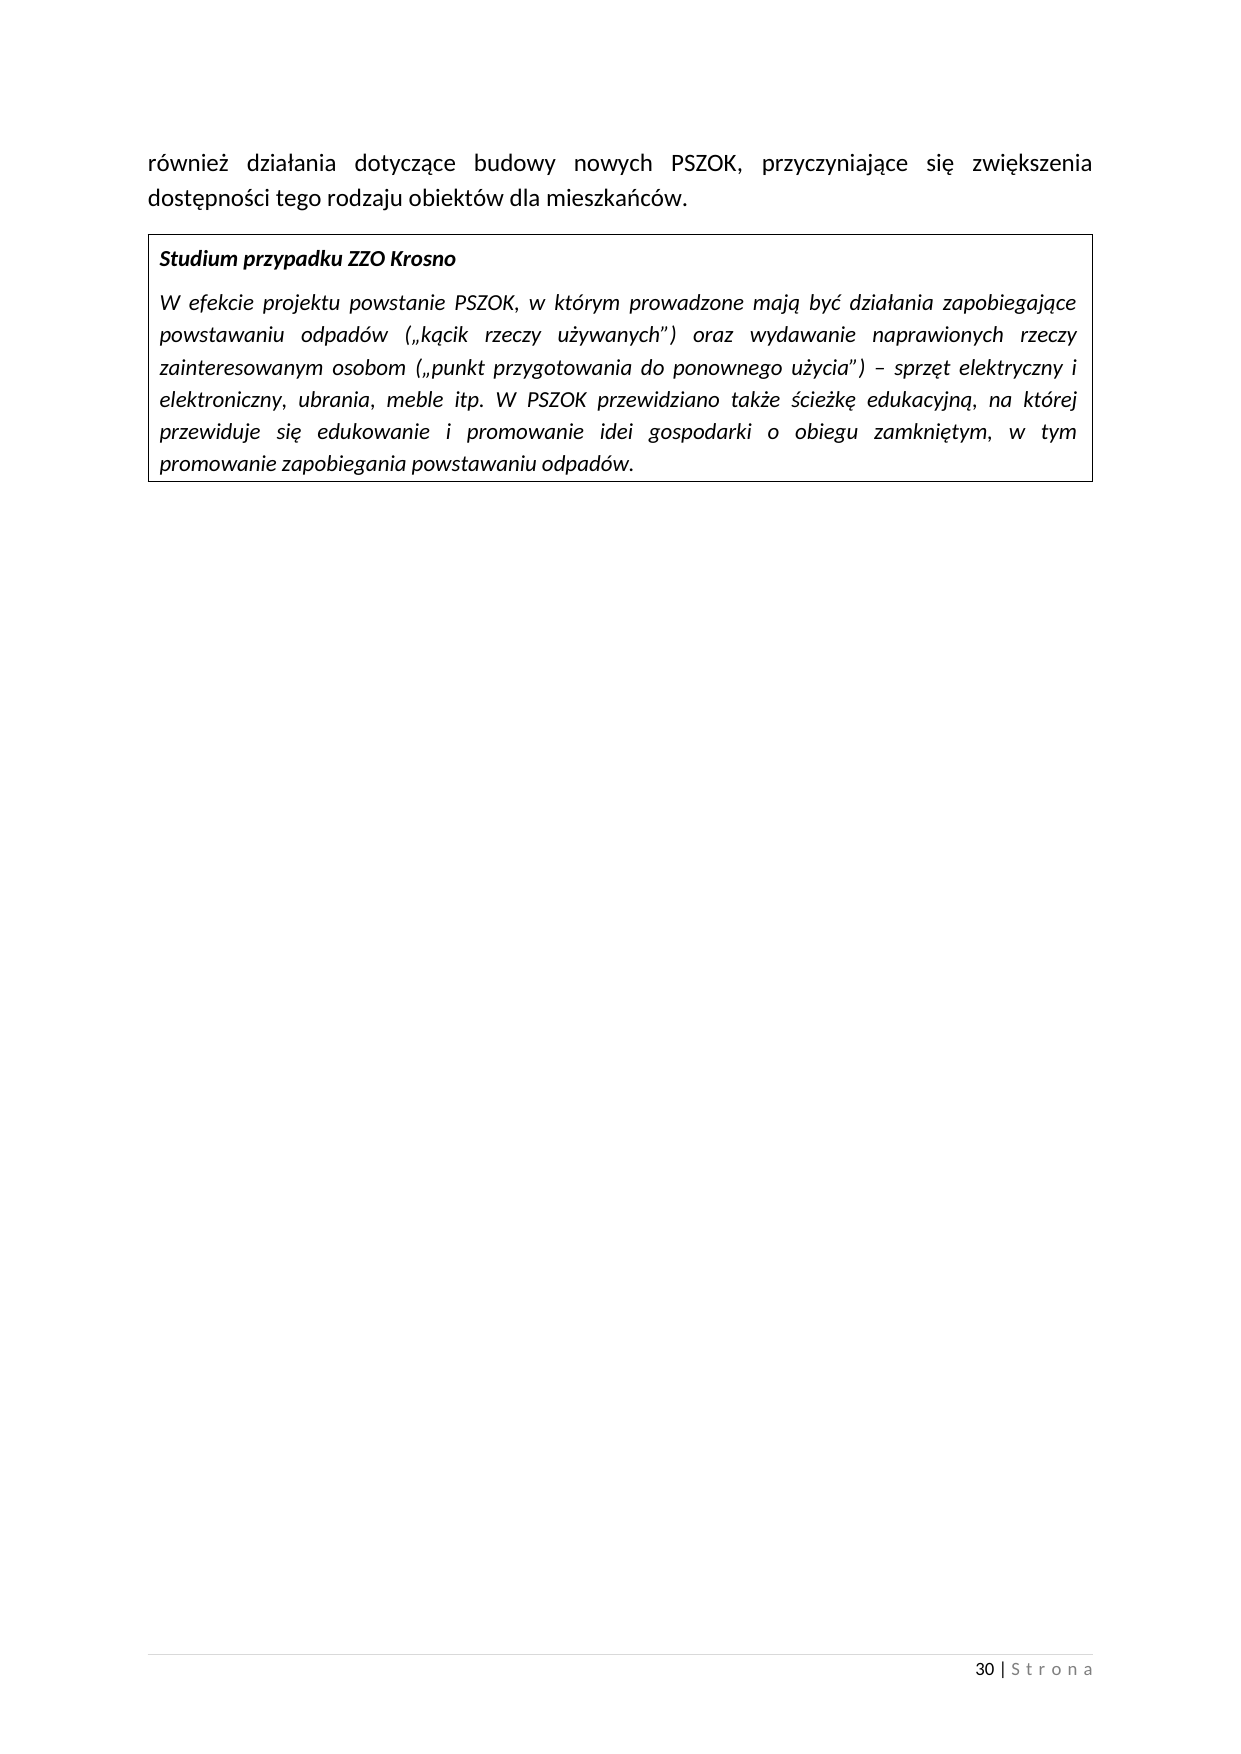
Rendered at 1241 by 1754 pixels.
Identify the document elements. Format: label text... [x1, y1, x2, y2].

table_header Studium przypadku ZZO Krosno W efekcie projektu powstanie PSZOK, w którym prowadzone mają być działania zapobiegające powstawaniu odpadów („kącik rzeczy używanych”) oraz wydawanie naprawionych rzeczy zainteresowanym osobom („punkt przygotowania do ponownego użycia”) – sprzęt elektryczny i elektroniczny, ubrania, meble itp. W PSZOK przewidziano także ścieżkę edukacyjną, na której przewiduje się edukowanie i promowanie idei gospodarki o obiegu zamkniętym, w tym promowanie zapobiegania powstawaniu odpadów. [149, 235, 1092, 481]
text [148, 148, 1093, 213]
